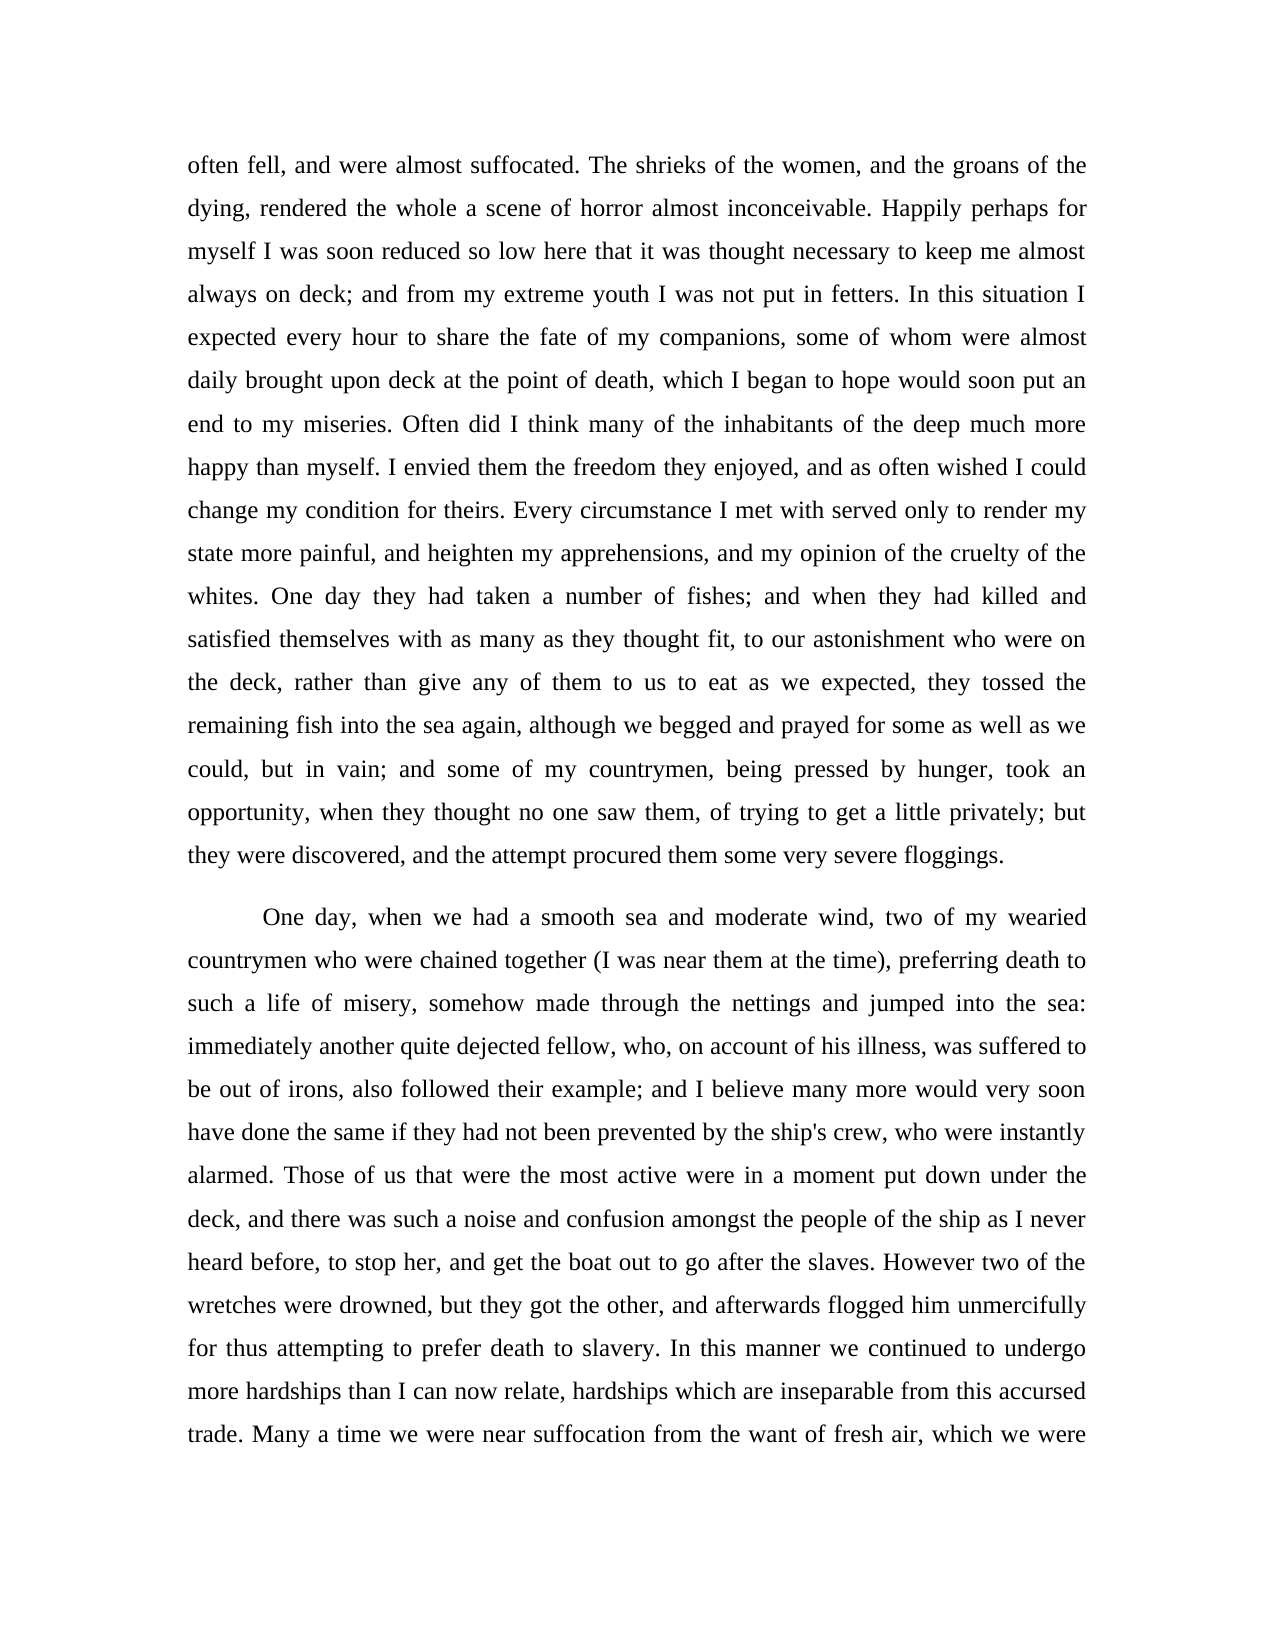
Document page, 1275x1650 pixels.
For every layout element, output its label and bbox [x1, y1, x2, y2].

text [187, 150, 1087, 869]
text [187, 902, 1087, 1448]
